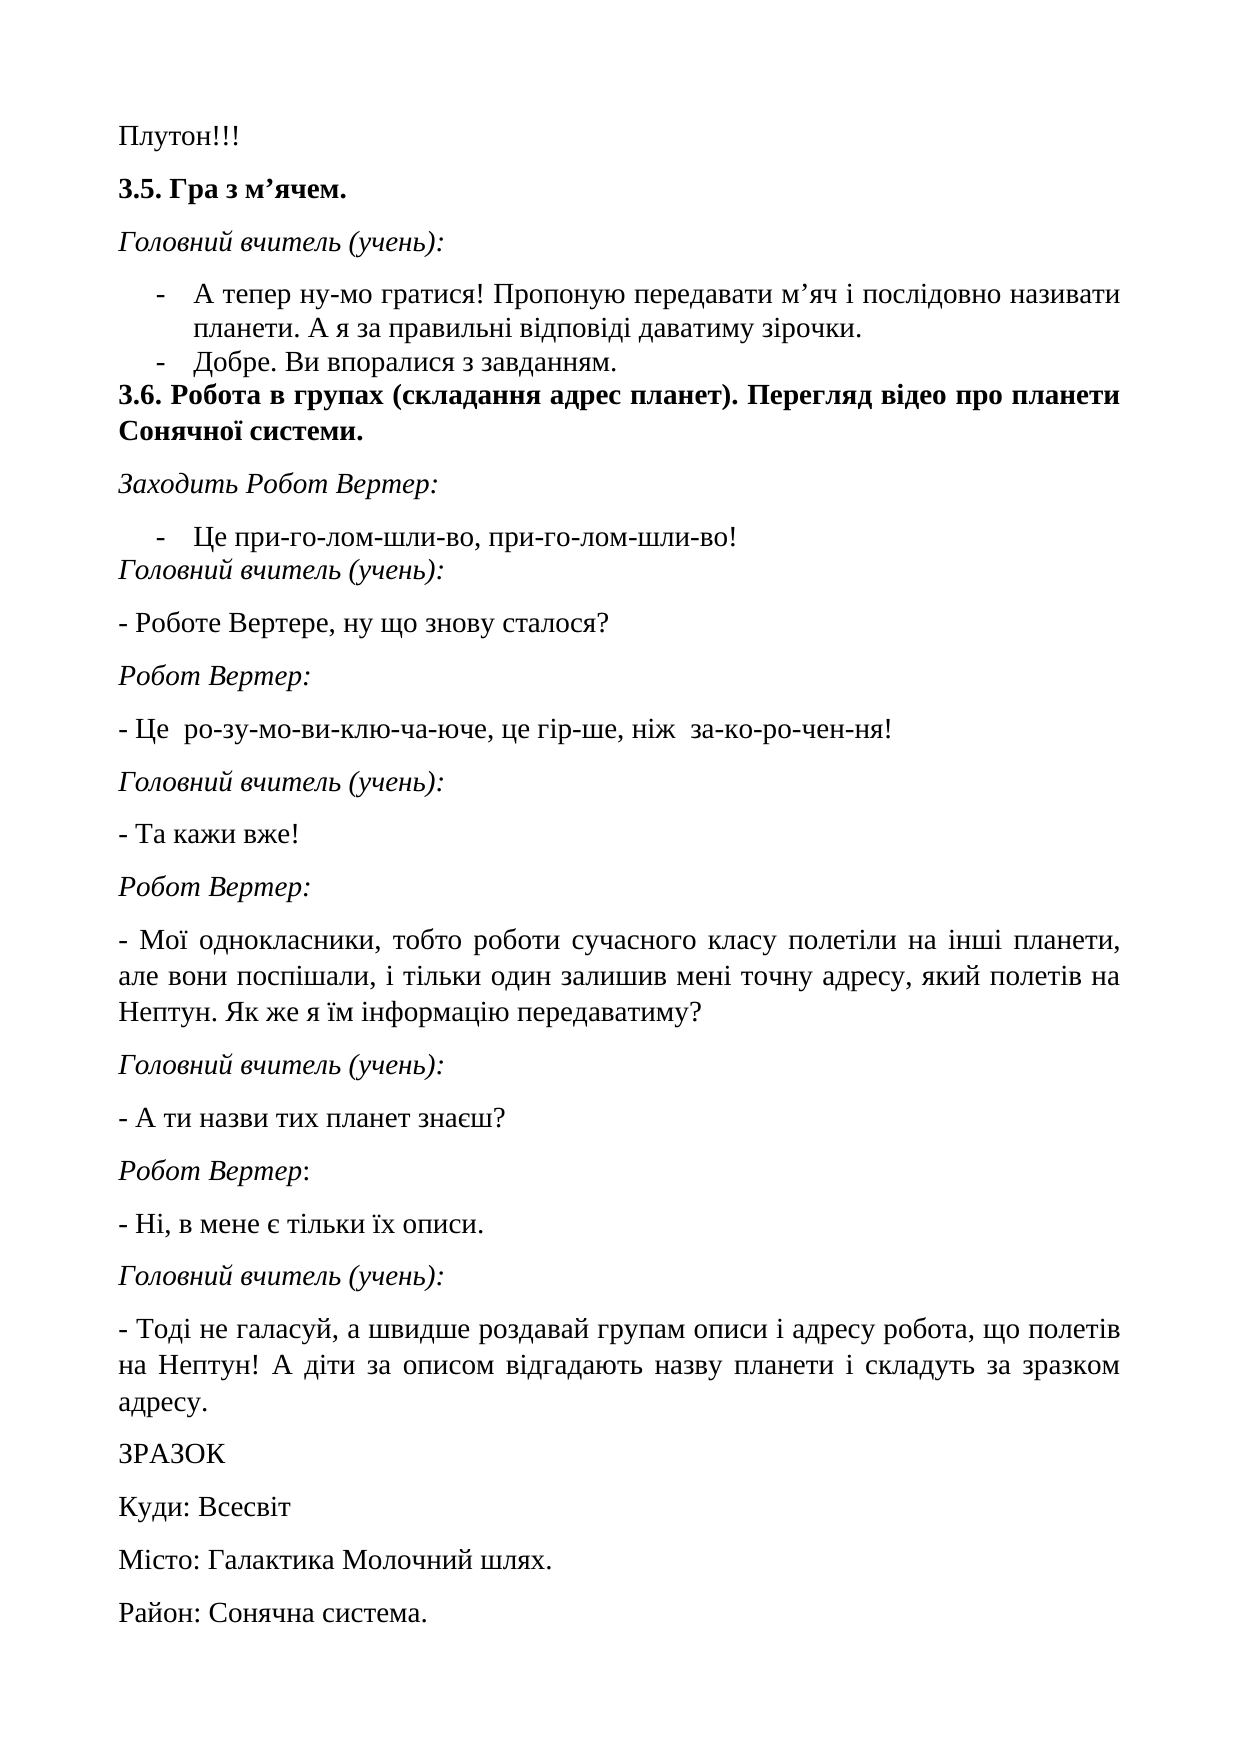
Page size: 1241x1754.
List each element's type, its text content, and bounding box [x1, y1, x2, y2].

text Головний вчитель (учень): [118, 1258, 1122, 1292]
text - Ні, в мене є тільки їх описи. [118, 1206, 1122, 1239]
text Місто: Галактика Молочний шлях. [118, 1542, 1122, 1576]
text - Це ро-зу-мо-ви-клю-ча-юче, це гір-ше, ніж за-ко-ро-чен-ня! [118, 711, 1122, 744]
text 3.6. Робота в групах (складання адрес планет). Перегляд відео про планети Сонячної системи. [118, 377, 1122, 447]
text Куди: Всесвіт [118, 1489, 1122, 1523]
text Робот Вертер: [118, 1153, 1122, 1186]
text Район: Сонячна система. [118, 1595, 1122, 1628]
text - А ти назви тих планет знаєш? [118, 1100, 1122, 1134]
text - Та кажи вже! [118, 817, 1122, 850]
text 3.5. Гра з м’ячем. [118, 171, 1122, 204]
text - Тоді не галасуй, а швидше роздавай групам описи і адресу робота, що полетів на Нептун! А діти за описом відгадають назву планети і складуть за зразком адресу. [118, 1311, 1122, 1417]
list Це при-го-лом-шли-во, при-го-лом-шли-во! [156, 519, 1122, 552]
text Робот Вертер: [118, 658, 1122, 692]
list А тепер ну-мо гратися! Пропоную передавати м’яч і послідовно називати планети. А я за правильні відповіді даватиму зірочки. [156, 277, 1122, 344]
text Головний вчитель (учень): [118, 224, 1122, 257]
text Головний вчитель (учень): [118, 764, 1122, 797]
text Заходить Робот Вертер: [118, 466, 1122, 500]
text ЗРАЗОК [118, 1436, 1122, 1470]
list Добре. Ви впоралися з завданням. [156, 344, 1122, 377]
text Головний вчитель (учень): [118, 1047, 1122, 1081]
text - Мої однокласники, тобто роботи сучасного класу полетіли на інші планети, але вони поспішали, і тільки один залишив мені точну адресу, який полетів на Нептун. Як же я їм інформацію передаватиму? [118, 922, 1122, 1028]
text Робот Вертер: [118, 869, 1122, 903]
text - Роботе Вертере, ну що знову сталося? [118, 605, 1122, 639]
text Головний вчитель (учень): [118, 552, 1122, 586]
text Плутон!!! [118, 118, 1122, 152]
